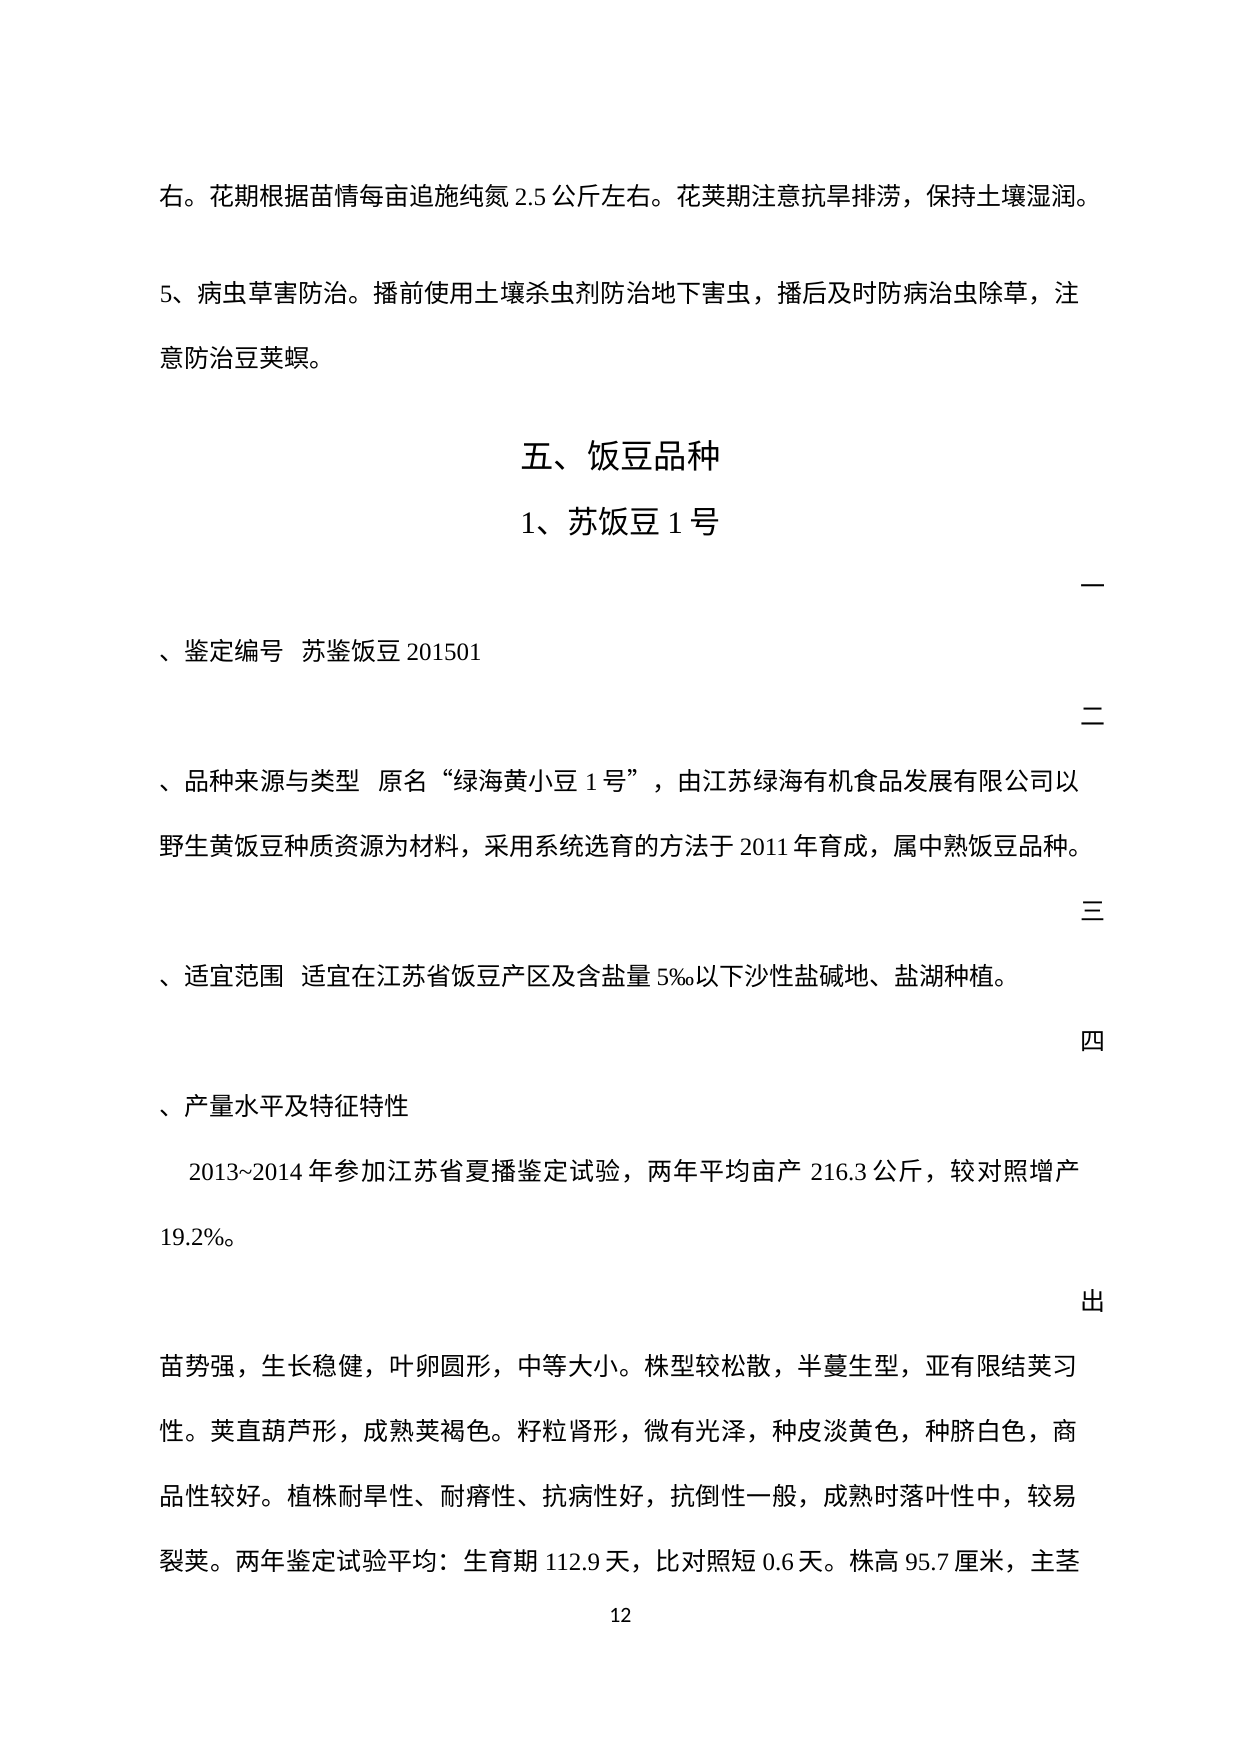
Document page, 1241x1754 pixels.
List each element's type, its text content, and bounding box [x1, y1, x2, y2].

text 2013~2014年参加江苏省夏播鉴定试验，两年平均亩产216.3公斤，较对照增产19.2%。 [159, 1137, 1081, 1267]
text 二、品种来源与类型 原名“绿海黄小豆1号”，由江苏绿海有机食品发展有限公司以野生黄饭豆种质资源为材料，采用系统选育的方法于2011年育成，属中熟饭豆品种。 [159, 682, 1081, 877]
text 1、苏饭豆1号 [159, 487, 1081, 552]
text 5、病虫草害防治。播前使用土壤杀虫剂防治地下害虫，播后及时防病治虫除草，注意防治豆荚螟。 [159, 227, 1081, 389]
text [159, 162, 1081, 227]
text 四、产量水平及特征特性 [159, 1007, 1081, 1137]
text 一、鉴定编号 苏鉴饭豆201501 [159, 552, 1081, 682]
text 五、饭豆品种 [159, 422, 1081, 487]
text 三、适宜范围 适宜在江苏省饭豆产区及含盐量5‰以下沙性盐碱地、盐湖种植。 [159, 877, 1081, 1007]
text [159, 1267, 1081, 1592]
